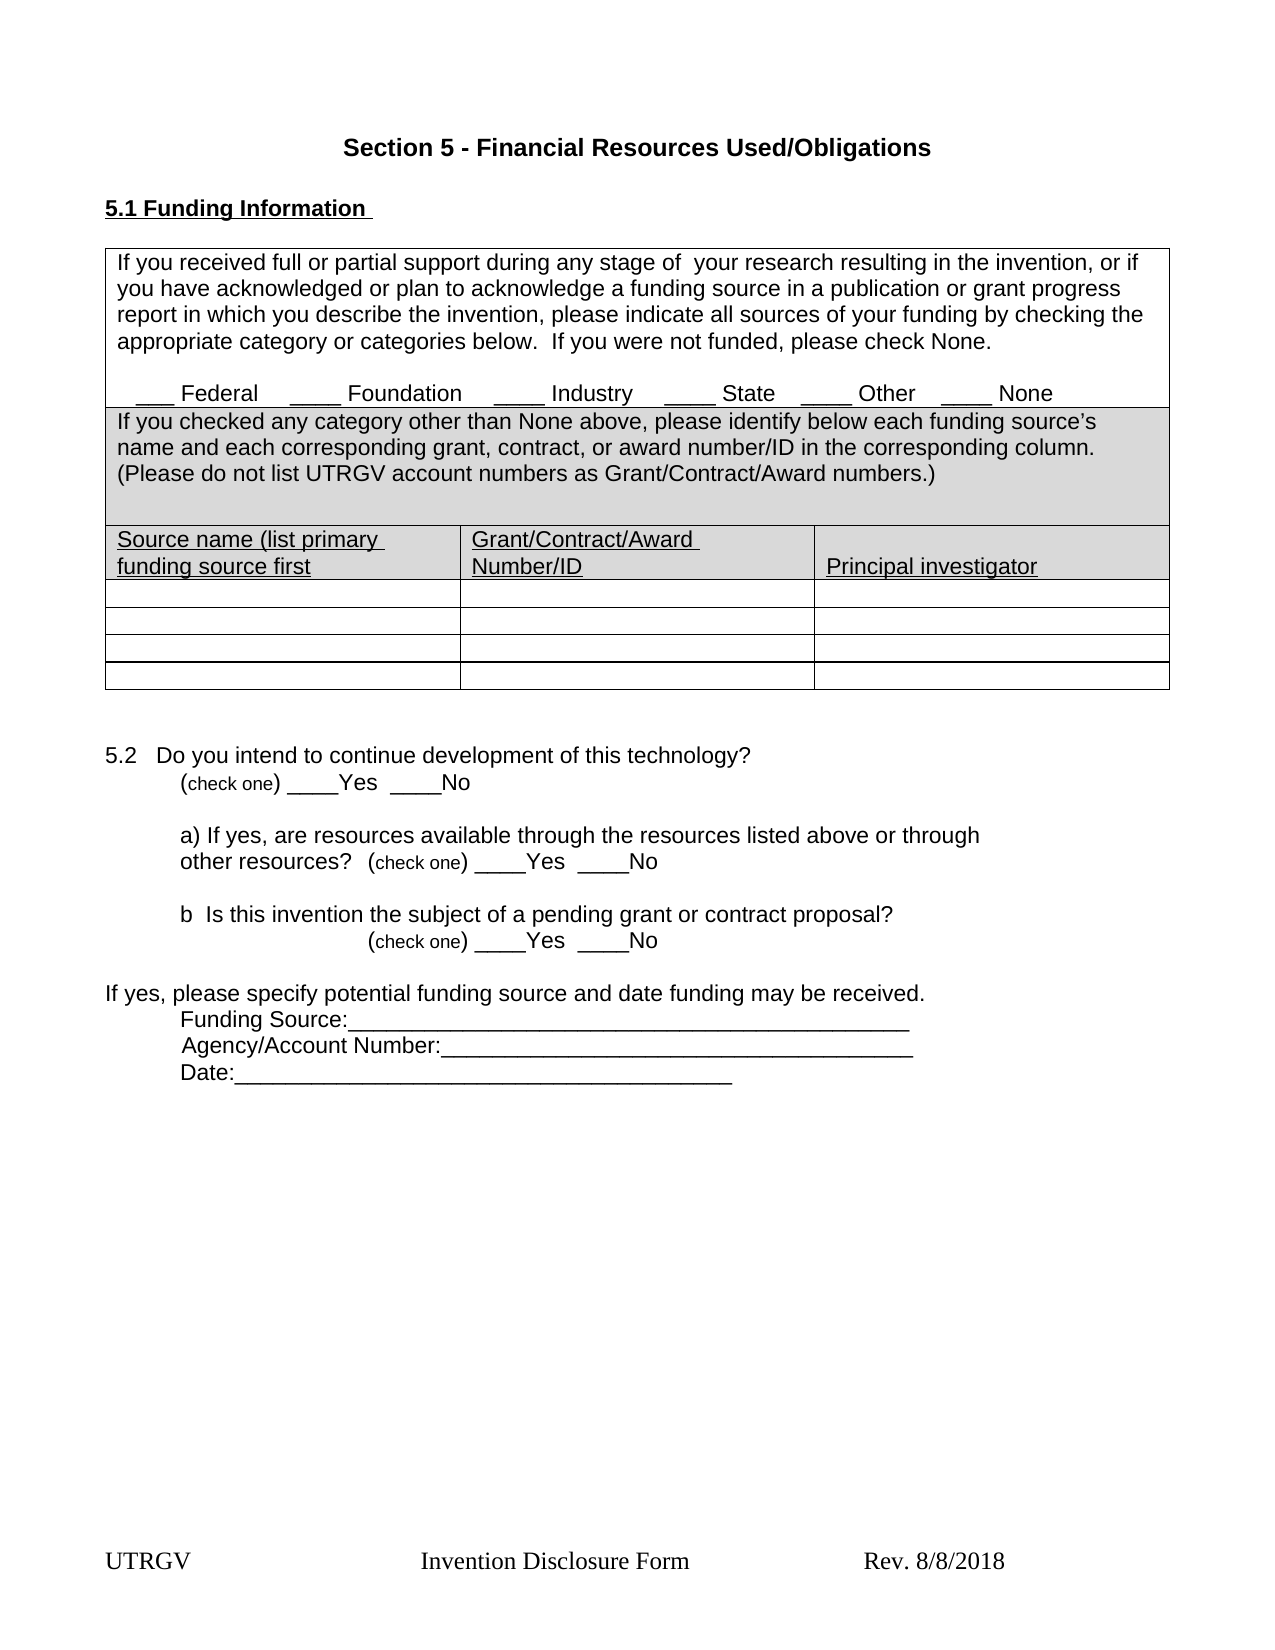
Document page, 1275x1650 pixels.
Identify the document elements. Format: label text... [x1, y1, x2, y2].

text Section 5 - Financial Resources Used/Obligations [105, 132, 1170, 161]
table_header If you received full or partial support during any stage of your research resulting in the invention, or if you have acknowledged or plan to acknowledge a funding source in a publication or grant progress report in which you describe the invention, please indicate all sources of your funding by checking the appropriate category or categories below. If you were not funded, please check None. ___ Federal ____ Foundation ____ Industry ____ State ____ Other ____ None [106, 249, 1169, 407]
table_cell [106, 580, 460, 607]
text 5.2 Do you intend to continue development of this technology? [105, 742, 1170, 769]
text Date:_______________________________________ [105, 1059, 1170, 1085]
text a) If yes, are resources available through the resources listed above or through [105, 822, 1170, 848]
text If yes, please specify potential funding source and date funding may be received. [105, 980, 1170, 1006]
table_cell If you checked any category other than None above, please identify below each funding source’s name and each corresponding grant, contract, or award number/ID in the corresponding column. (Please do not list UTRGV account numbers as Grant/Contract/Award numbers.) [106, 408, 1169, 525]
table_cell [815, 580, 1169, 607]
text Funding Source:____________________________________________ [105, 1006, 1170, 1032]
text b Is this invention the subject of a pending grant or contract proposal? [105, 901, 1170, 927]
text Agency/Account Number:_____________________________________ [105, 1032, 1170, 1059]
table_cell Principal investigator [815, 526, 1169, 579]
text other resources? (check one) ____Yes ____No [105, 848, 1170, 874]
table_cell [815, 608, 1169, 634]
table_cell [815, 635, 1169, 661]
table_cell [106, 635, 460, 661]
table_cell [106, 663, 460, 689]
text 5.1 Funding Information [105, 195, 1170, 221]
table_cell [461, 635, 814, 661]
text (check one) ____Yes ____No [105, 769, 1170, 795]
table_cell [461, 608, 814, 634]
table_cell Source name (list primary funding source first [106, 526, 460, 579]
table_cell [106, 608, 460, 634]
table_cell Grant/Contract/Award Number/ID [461, 526, 814, 579]
table_cell [815, 663, 1169, 689]
table_cell [461, 663, 814, 689]
text (check one) ____Yes ____No [105, 927, 1170, 953]
table_cell [461, 580, 814, 607]
